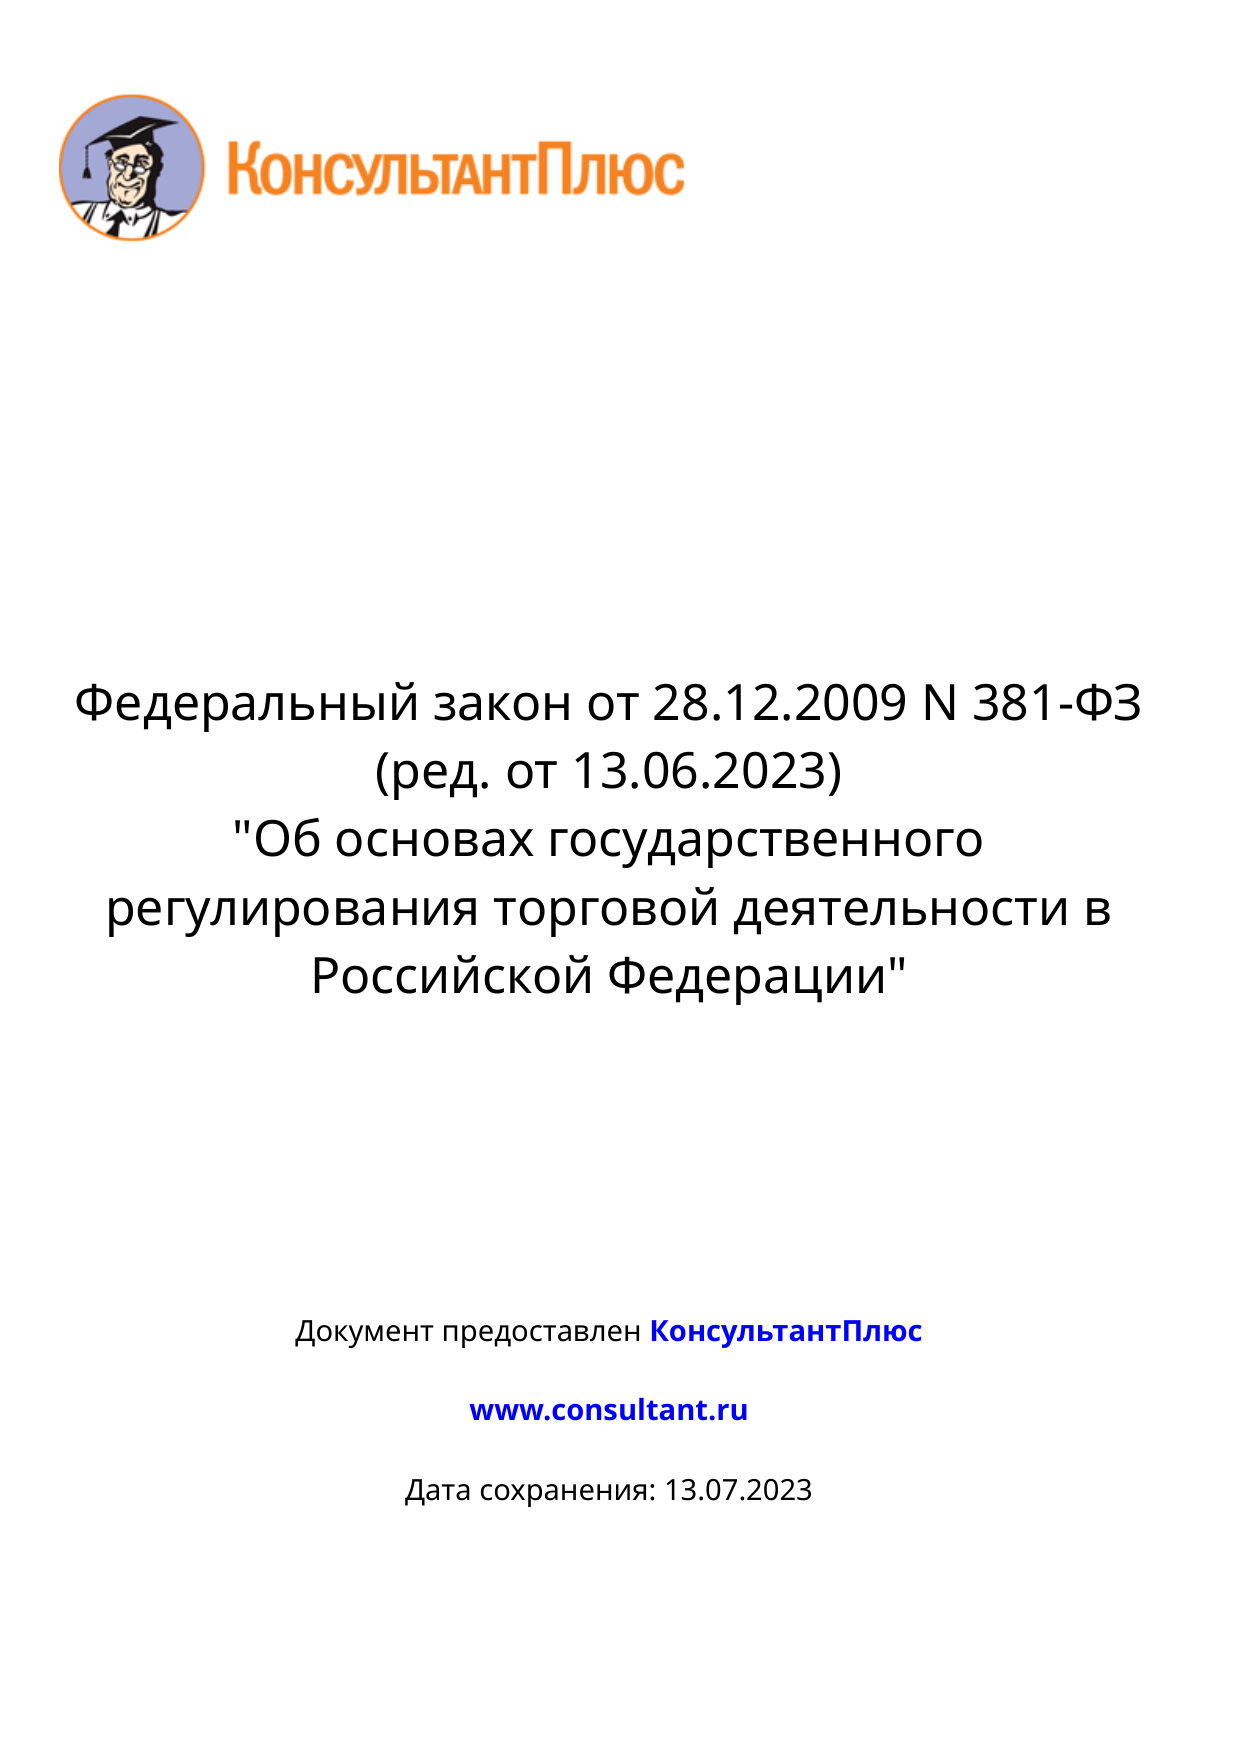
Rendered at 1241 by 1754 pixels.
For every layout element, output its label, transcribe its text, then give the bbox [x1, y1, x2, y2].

picture [59, 93, 684, 243]
table_header [51, 88, 1167, 403]
table_cell Федеральный закон от 28.12.2009 N 381-ФЗ (ред. от 13.06.2023) "Об основах государственного регулирования торговой деятельности в Российской Федерации" [51, 403, 1167, 1272]
table_cell Документ предоставлен КонсультантПлюс www.consultant.ru Дата сохранения: 13.07.2023 [51, 1272, 1167, 1587]
